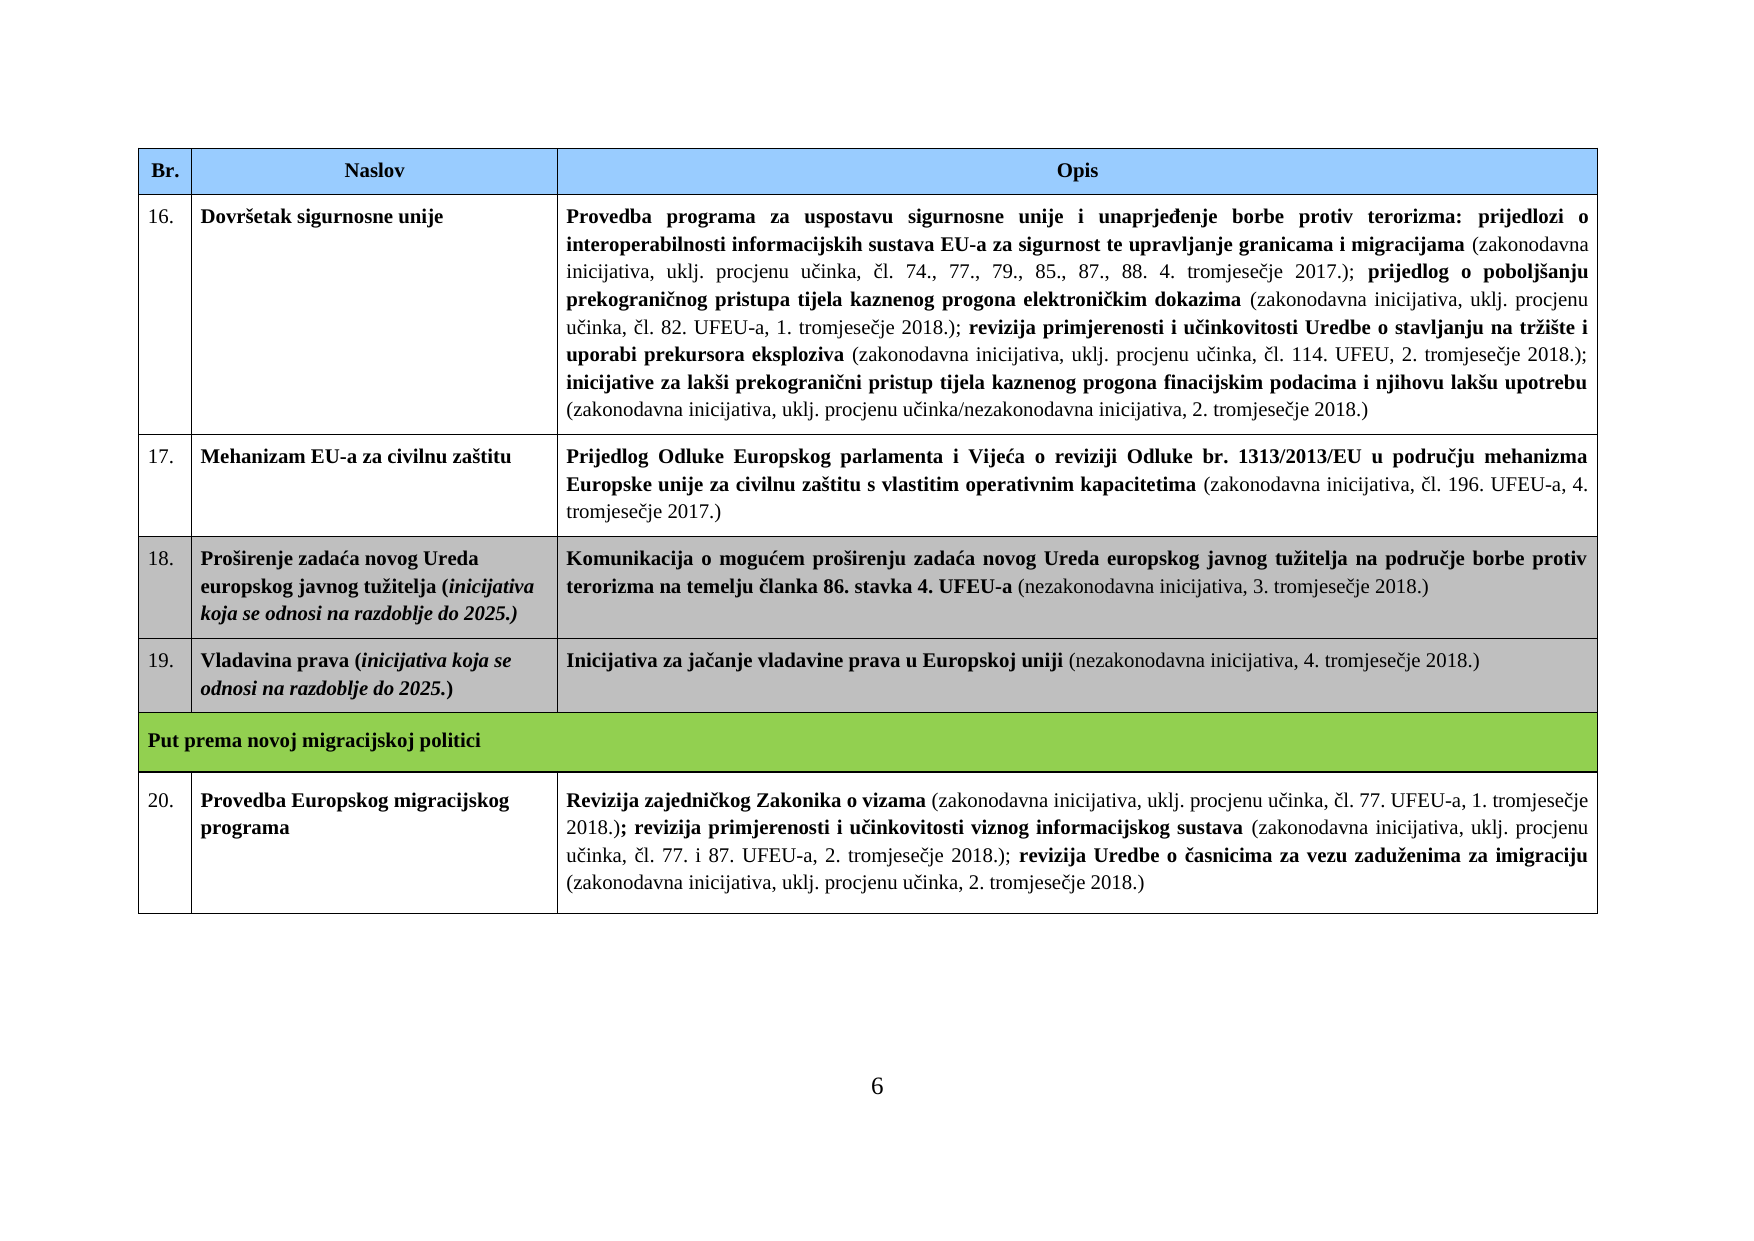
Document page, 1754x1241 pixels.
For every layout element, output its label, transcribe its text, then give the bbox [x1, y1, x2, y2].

table_header Opis [558, 149, 1597, 194]
table_header Br. [139, 149, 191, 194]
table_cell Dovršetak sigurnosne unije [192, 195, 557, 434]
table_cell Prijedlog Odluke Europskog parlamenta i Vijeća o reviziji Odluke br. 1313/2013/EU u području mehanizma Europske unije za civilnu zaštitu s vlastitim operativnim kapacitetima (zakonodavna inicijativa, čl. 196. UFEU-a, 4. tromjesečje 2017.) [558, 435, 1597, 536]
table_cell [139, 537, 191, 638]
table_cell Proširenje zadaća novog Ureda europskog javnog tužitelja (inicijativa koja se odnosi na razdoblje do 2025.) [192, 537, 557, 638]
table_cell Mehanizam EU-a za civilnu zaštitu [192, 435, 557, 536]
table_cell Provedba Europskog migracijskog programa [192, 773, 557, 913]
table_cell Provedba programa za uspostavu sigurnosne unije i unaprjeđenje borbe protiv terorizma: prijedlozi o interoperabilnosti informacijskih sustava EU-a za sigurnost te upravljanje granicama i migracijama (zakonodavna inicijativa, uklj. procjenu učinka, čl. 74., 77., 79., 85., 87., 88. 4. tromjesečje 2017.); prijedlog o poboljšanju prekograničnog pristupa tijela kaznenog progona elektroničkim dokazima (zakonodavna inicijativa, uklj. procjenu učinka, čl. 82. UFEU-a, 1. tromjesečje 2018.); revizija primjerenosti i učinkovitosti Uredbe o stavljanju na tržište i uporabi prekursora eksploziva (zakonodavna inicijativa, uklj. procjenu učinka, čl. 114. UFEU, 2. tromjesečje 2018.); inicijative za lakši prekogranični pristup tijela kaznenog progona finacijskim podacima i njihovu lakšu upotrebu (zakonodavna inicijativa, uklj. procjenu učinka/nezakonodavna inicijativa, 2. tromjesečje 2018.) [558, 195, 1597, 434]
table_cell Revizija zajedničkog Zakonika o vizama (zakonodavna inicijativa, uklj. procjenu učinka, čl. 77. UFEU-a, 1. tromjesečje 2018.); revizija primjerenosti i učinkovitosti viznog informacijskog sustava (zakonodavna inicijativa, uklj. procjenu učinka, čl. 77. i 87. UFEU-a, 2. tromjesečje 2018.); revizija Uredbe o časnicima za vezu zaduženima za imigraciju (zakonodavna inicijativa, uklj. procjenu učinka, 2. tromjesečje 2018.) [558, 773, 1597, 913]
table_cell [139, 639, 191, 712]
table_header Naslov [192, 149, 557, 194]
table_cell Put prema novoj migracijskoj politici [139, 713, 1597, 771]
table_cell [139, 195, 191, 434]
table_cell [139, 773, 191, 913]
table_cell [139, 435, 191, 536]
table_cell Vladavina prava (inicijativa koja se odnosi na razdoblje do 2025.) [192, 639, 557, 712]
table_cell Komunikacija o mogućem proširenju zadaća novog Ureda europskog javnog tužitelja na područje borbe protiv terorizma na temelju članka 86. stavka 4. UFEU-a (nezakonodavna inicijativa, 3. tromjesečje 2018.) [558, 537, 1597, 638]
table_cell Inicijativa za jačanje vladavine prava u Europskoj uniji (nezakonodavna inicijativa, 4. tromjesečje 2018.) [558, 639, 1597, 712]
